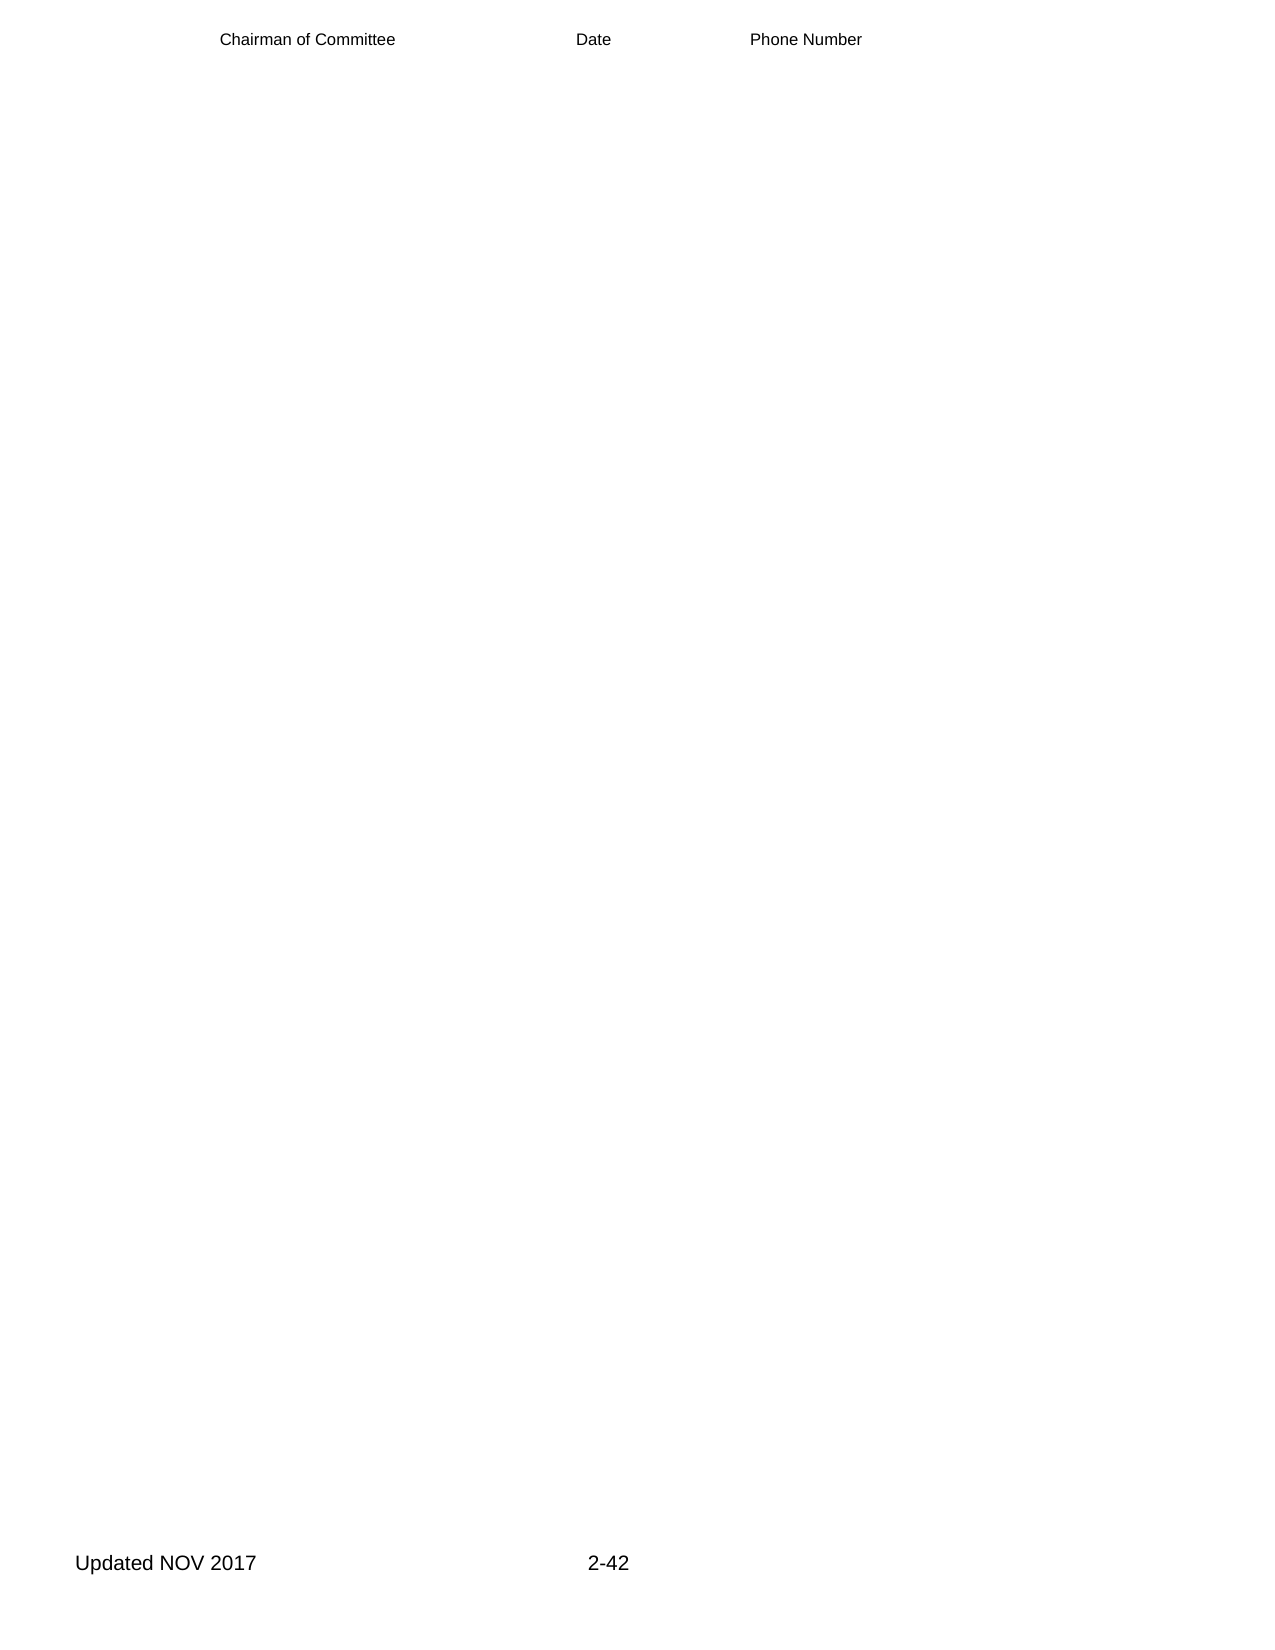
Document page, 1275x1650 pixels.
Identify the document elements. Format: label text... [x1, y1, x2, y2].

text Chairman of Committee Date Phone Number [75, 30, 1200, 49]
